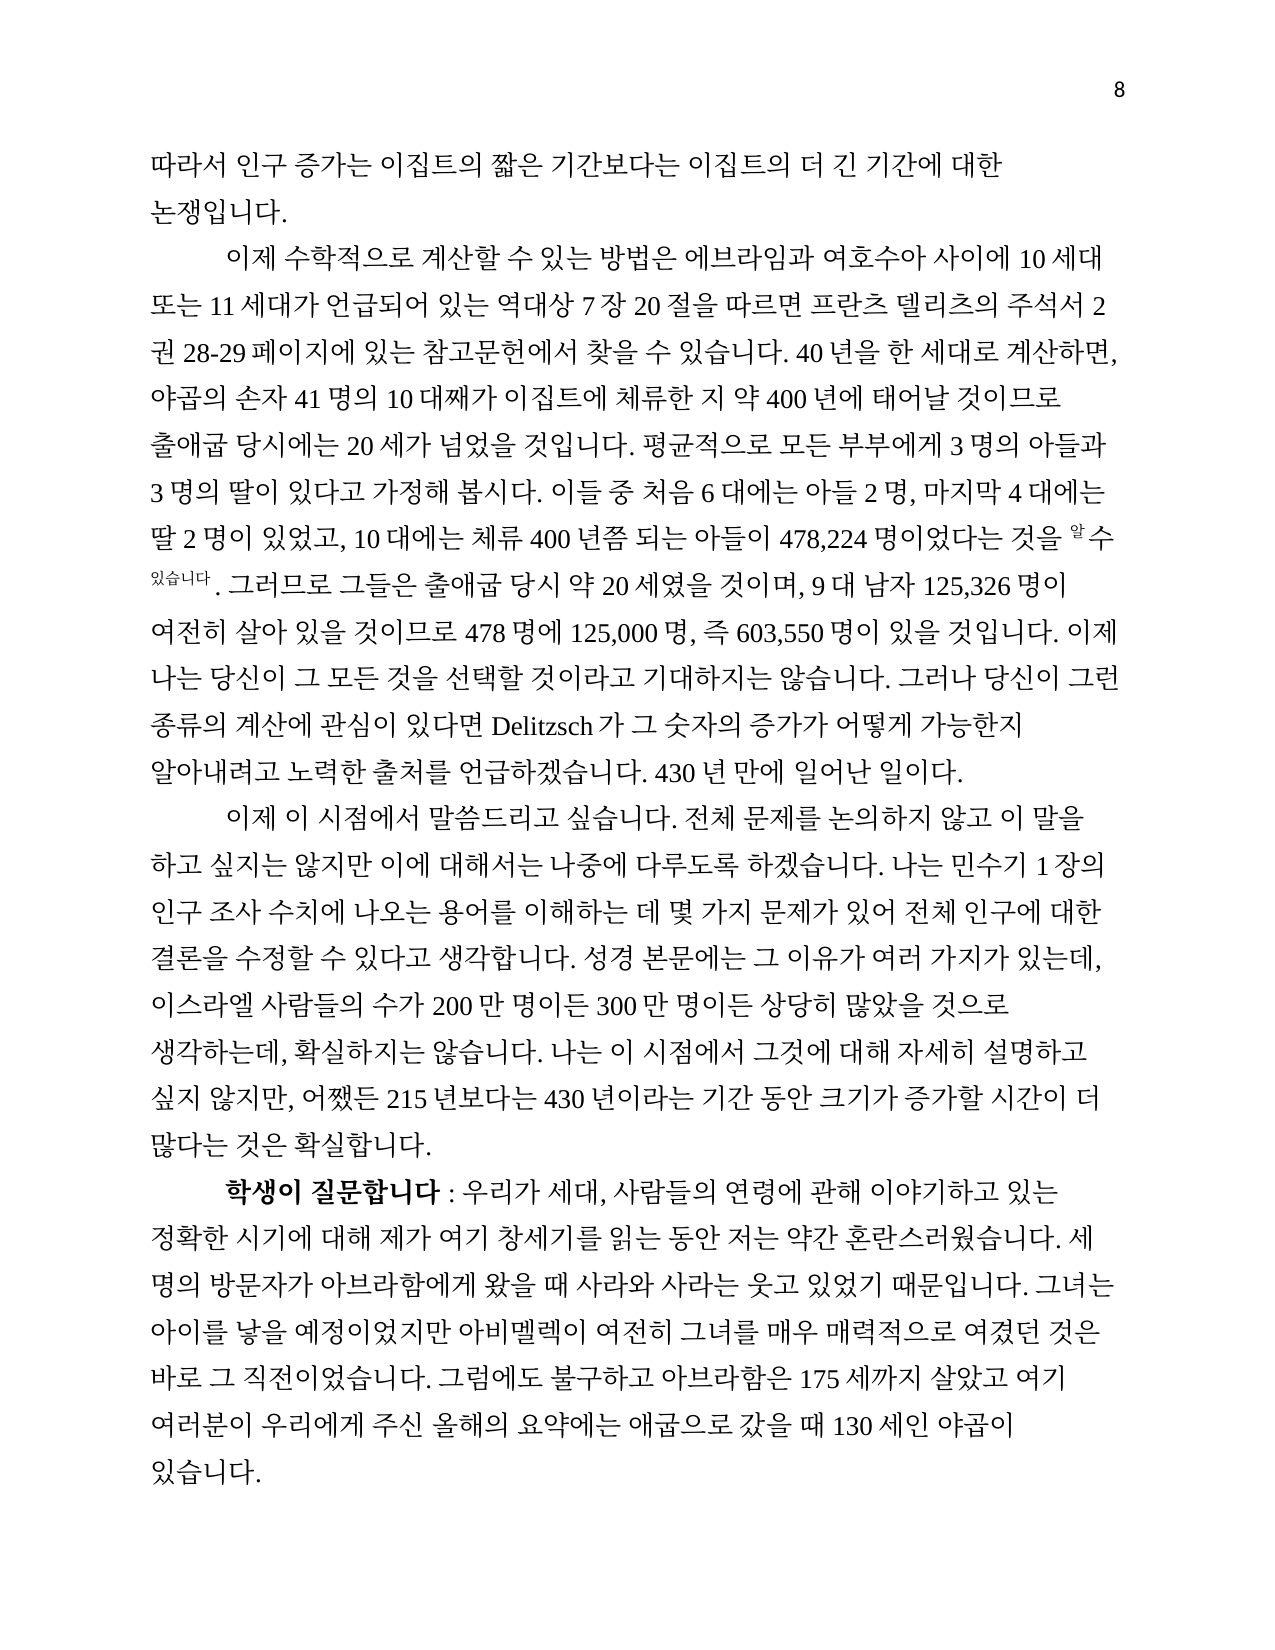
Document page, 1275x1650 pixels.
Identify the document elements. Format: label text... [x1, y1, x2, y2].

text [150, 150, 1125, 788]
text 이제 이 시점에서 말씀드리고 싶습니다. 전체 문제를 논의하지 않고 이 말을 하고 싶지는 않지만 이에 대해서는 나중에 다루도록 하겠습니다. 나는 민수기 1장의 인구 조사 수치에 나오는 용어를 이해하는 데 몇 가지 문제가 있어 전체 인구에 대한 결론을 수정할 수 있다고 생각합니다. 성경 본문에는 그 이유가 여러 가지가 있는데, 이스라엘 사람들의 수가 200만 명이든 300만 명이든 상당히 많았을 것으로 생각하는데, 확실하지는 않습니다. 나는 이 시점에서 그것에 대해 자세히 설명하고 싶지 않지만, 어쨌든 215년보다는 430년이라는 기간 동안 크기가 증가할 시간이 더 많다는 것은 확실합니다. [150, 803, 1125, 1161]
text 학생이 질문합니다 : 우리가 세대, 사람들의 연령에 관해 이야기하고 있는 정확한 시기에 대해 제가 여기 창세기를 읽는 동안 저는 약간 혼란스러웠습니다. 세 명의 방문자가 아브라함에게 왔을 때 사라와 사라는 웃고 있었기 때문입니다. 그녀는 아이를 낳을 예정이었지만 아비멜렉이 여전히 그녀를 매우 매력적으로 여겼던 것은 바로 그 직전이었습니다. 그럼에도 불구하고 아브라함은 175세까지 살았고 여기 여러분이 우리에게 주신 올해의 요약에는 애굽으로 갔을 때 130세인 야곱이 있습니다. [150, 1177, 1125, 1488]
